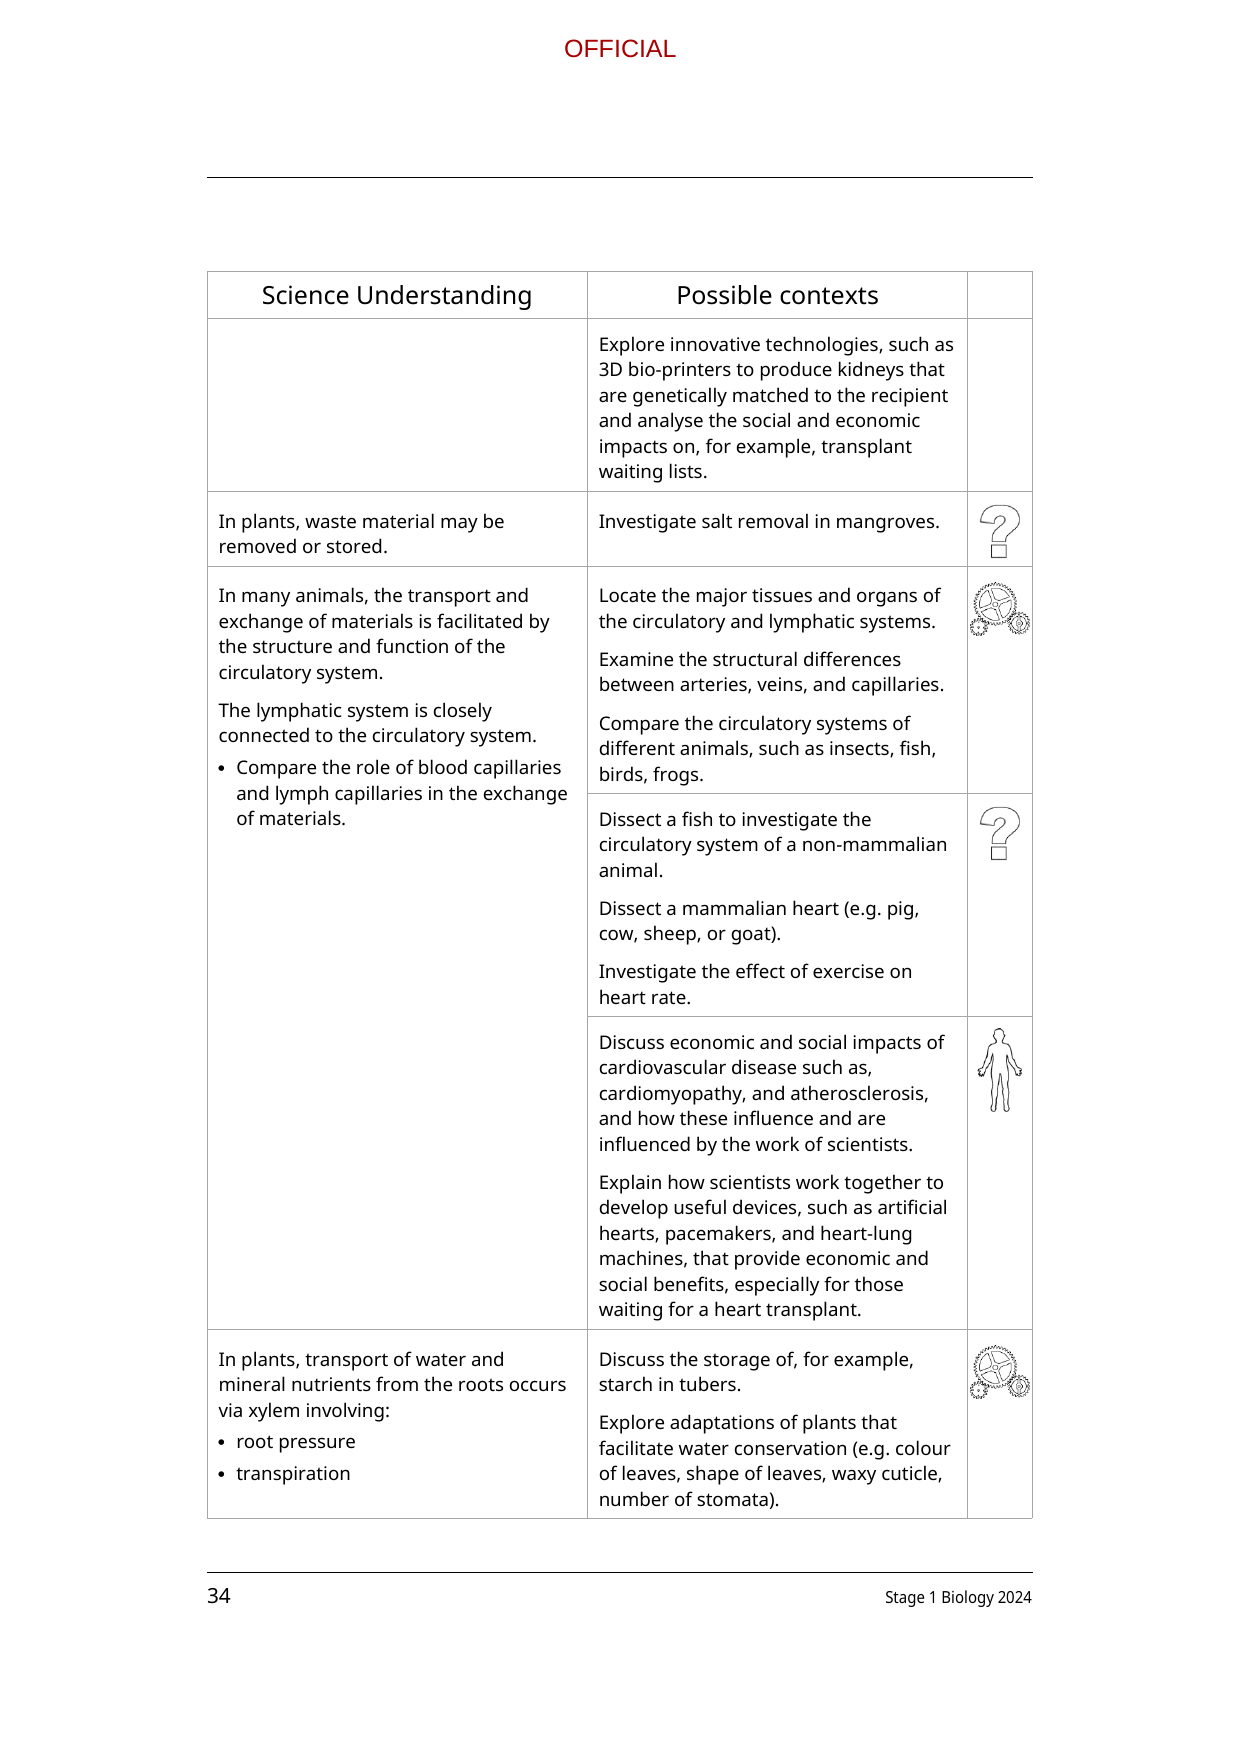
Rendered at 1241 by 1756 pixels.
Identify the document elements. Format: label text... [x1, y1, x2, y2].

picture [977, 503, 1022, 559]
table_cell Discuss the storage of, for example, starch in tubers. Explore adaptations of plants that facilitate water conservation (e.g. colour of leaves, shape of leaves, waxy cuticle, number of stomata). [588, 1330, 967, 1518]
table_header [968, 272, 1032, 318]
table_cell Dissect a fish to investigate the circulatory system of a non-mammalian animal. Dissect a mammalian heart (e.g. pig, cow, sheep, or goat). Investigate the effect of exercise on heart rate. [588, 794, 967, 1016]
picture [970, 582, 1030, 636]
table_cell Locate the major tissues and organs of the circulatory and lymphatic systems. Examine the structural differences between arteries, veins, and capillaries. Compare the circulatory systems of different animals, such as insects, fish, birds, frogs. [588, 567, 967, 793]
table_cell [968, 492, 1032, 566]
table_cell [968, 1017, 1032, 1329]
table_cell In many animals, the transport and exchange of materials is facilitated by the structure and function of the circulatory system. The lymphatic system is closely connected to the circulatory system. Compare the role of blood capillaries and lymph capillaries in the exchange of materials. [208, 567, 587, 1329]
table_cell Discuss economic and social impacts of cardiovascular disease such as, cardiomyopathy, and atherosclerosis, and how these influence and are influenced by the work of scientists. Explain how scientists work together to develop useful devices, such as artificial hearts, pacemakers, and heart-lung machines, that provide economic and social benefits, especially for those waiting for a heart transplant. [588, 1017, 967, 1329]
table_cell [588, 319, 967, 491]
table_cell In plants, waste material may be removed or stored. [208, 492, 587, 566]
table_cell Investigate salt removal in mangroves. [588, 492, 967, 566]
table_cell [208, 1330, 587, 1518]
picture [977, 805, 1022, 861]
table_cell [968, 319, 1032, 491]
picture [977, 1028, 1022, 1112]
table_cell [968, 1330, 1032, 1518]
table_cell [968, 794, 1032, 1016]
table_cell [968, 567, 1032, 793]
table_header Science Understanding [208, 272, 587, 318]
picture [970, 1345, 1030, 1399]
table_header Possible contexts [588, 272, 967, 318]
